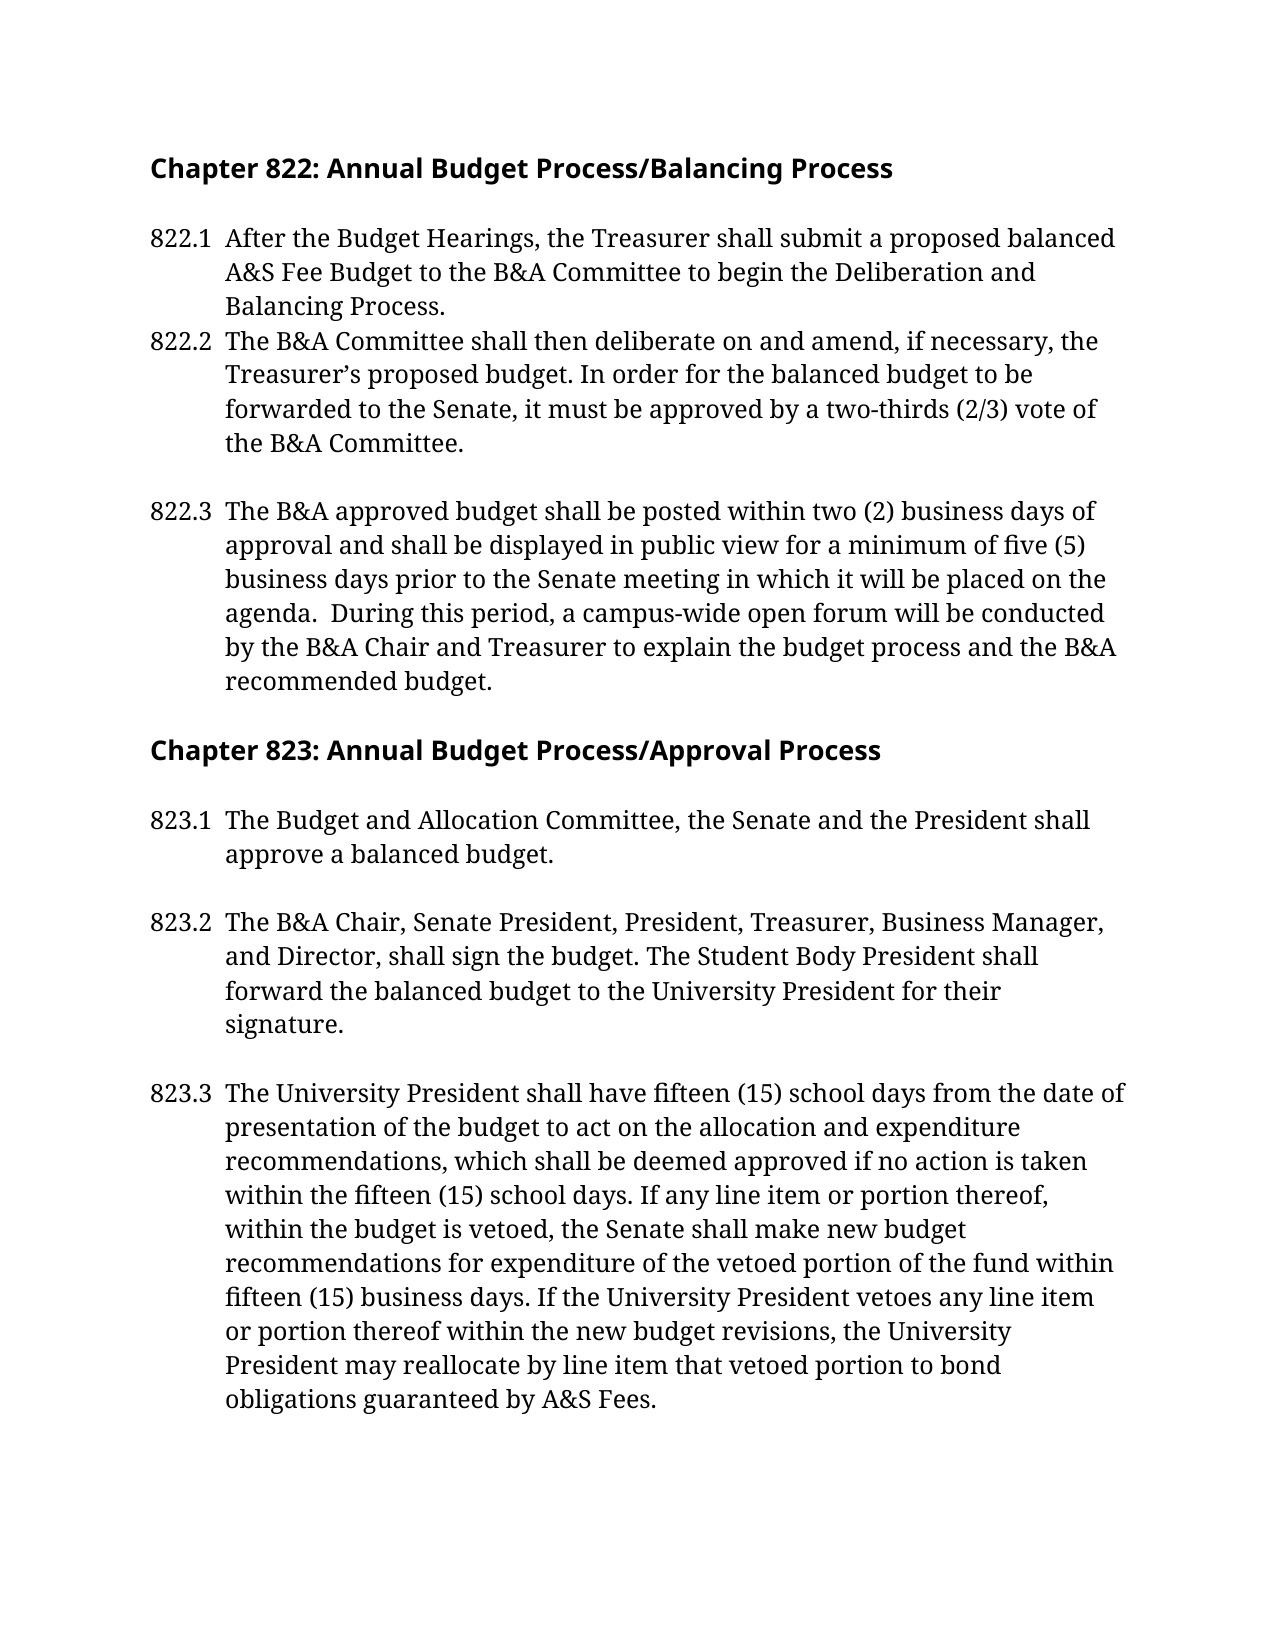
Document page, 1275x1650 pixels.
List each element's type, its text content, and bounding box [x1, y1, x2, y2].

text 823.2 The B&A Chair, Senate President, President, Treasurer, Business Manager, and Director, shall sign the budget. The Student Body President shall forward the balanced budget to the University President for their signature. [150, 905, 1125, 1041]
text 822.3 The B&A approved budget shall be posted within two (2) business days of approval and shall be displayed in public view for a minimum of five (5) business days prior to the Senate meeting in which it will be placed on the agenda. During this period, a campus-wide open forum will be conducted by the B&A Chair and Treasurer to explain the budget process and the B&A recommended budget. [150, 493, 1125, 698]
text 823.1 The Budget and Allocation Committee, the Senate and the President shall approve a balanced budget. [150, 803, 1125, 871]
text 823.3 The University President shall have fifteen (15) school days from the date of presentation of the budget to act on the allocation and expenditure recommendations, which shall be deemed approved if no action is taken within the fifteen (15) school days. If any line item or portion thereof, within the budget is vetoed, the Senate shall make new budget recommendations for expenditure of the vetoed portion of the fund within fifteen (15) business days. If the University President vetoes any line item or portion thereof within the new budget revisions, the University President may reallocate by line item that vetoed portion to bond obligations guaranteed by A&S Fees. [150, 1075, 1125, 1416]
subtitle Chapter 822: Annual Budget Process/Balancing Process [150, 150, 1125, 187]
text 822.2 The B&A Committee shall then deliberate on and amend, if necessary, the Treasurer’s proposed budget. In order for the balanced budget to be forwarded to the Senate, it must be approved by a two-thirds (2/3) vote of the B&A Committee. [150, 323, 1125, 459]
text 822.1 After the Budget Hearings, the Treasurer shall submit a proposed balanced A&S Fee Budget to the B&A Committee to begin the Deliberation and Balancing Process. [150, 221, 1125, 323]
subtitle Chapter 823: Annual Budget Process/Approval Process [150, 732, 1125, 769]
